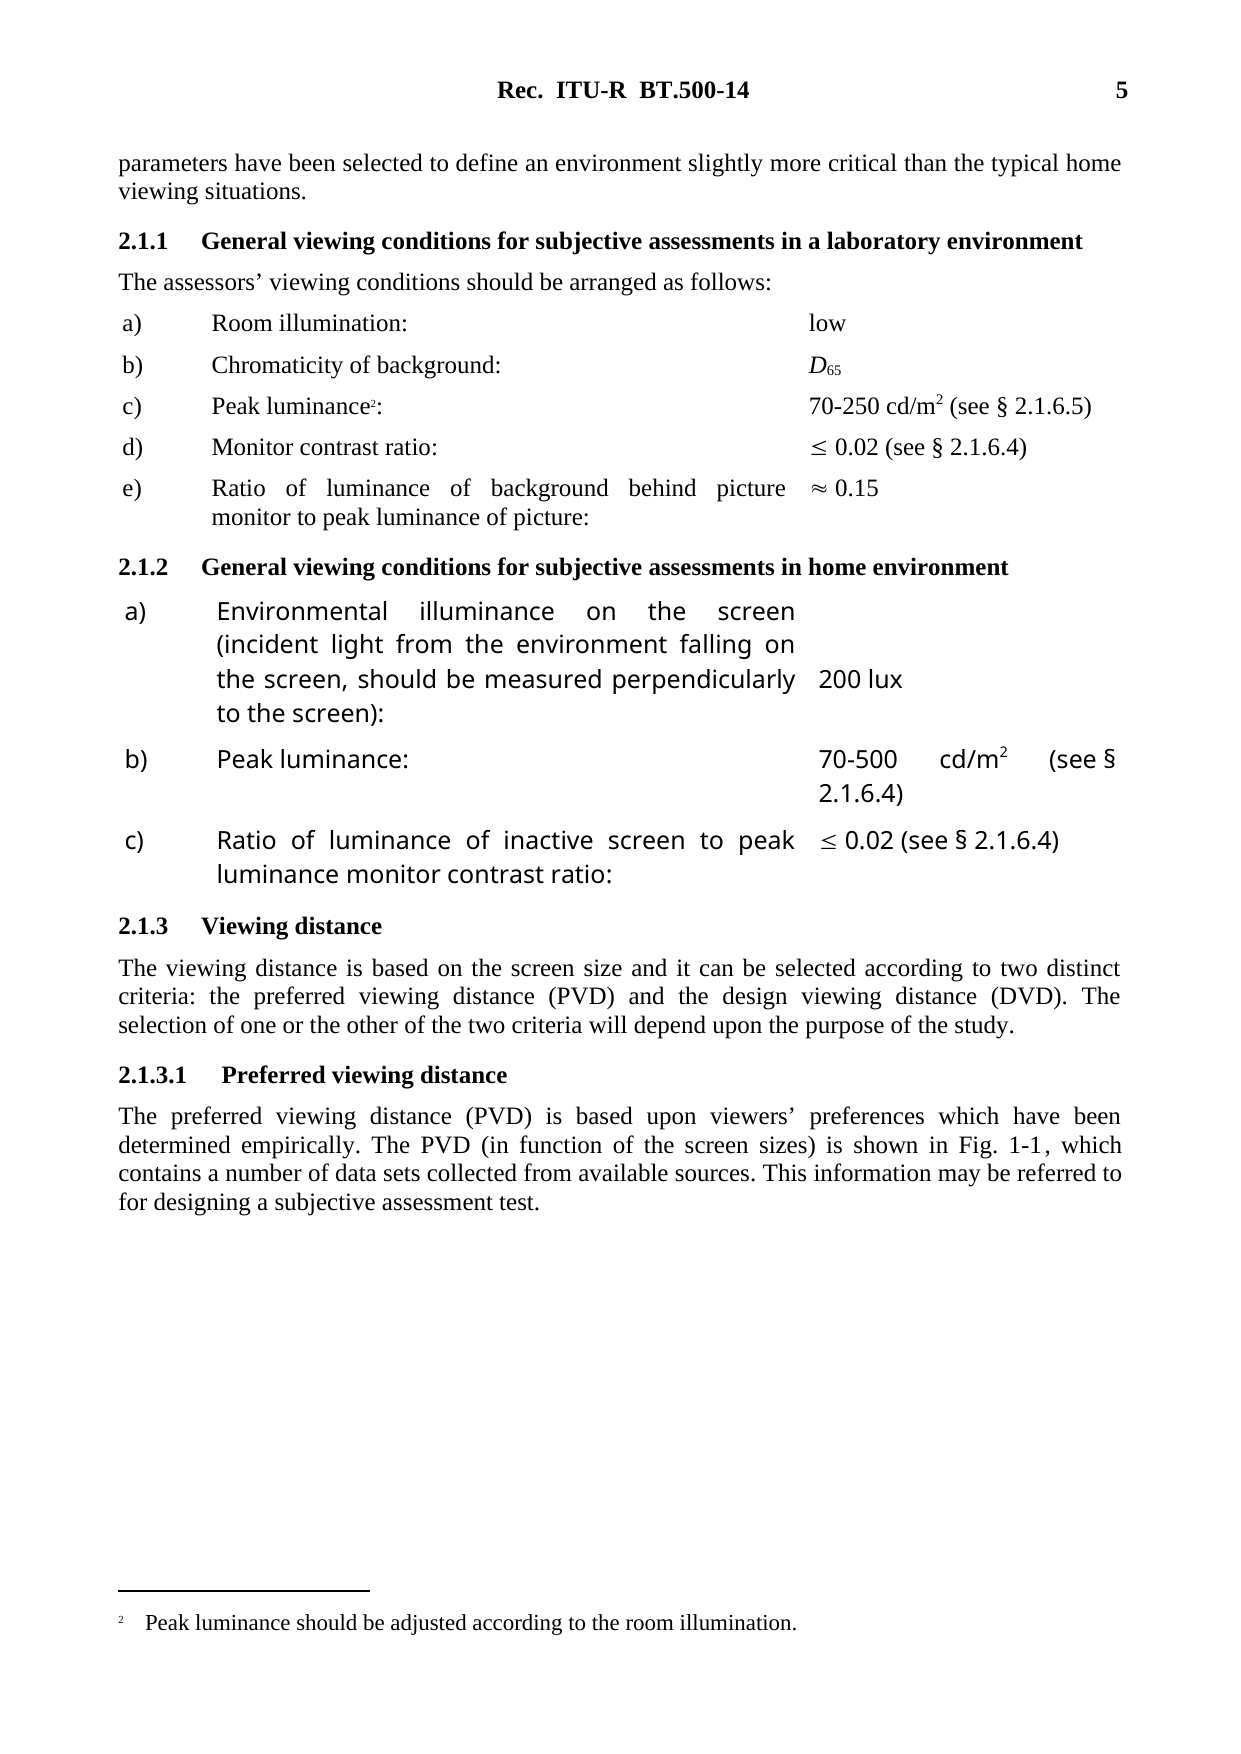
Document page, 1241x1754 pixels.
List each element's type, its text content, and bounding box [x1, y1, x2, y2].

table_cell Chromaticity of background: [200, 337, 797, 378]
text The preferred viewing distance (PVD) is based upon viewers’ preferences which have been determined empirically. The PVD (in function of the screen sizes) is shown in Fig. 1-1, which contains a number of data sets collected from available sources. This information may be referred to for designing a subjective assessment test. [118, 1101, 1122, 1216]
table_cell c) [111, 379, 200, 420]
table_cell  0.02 (see § 2.1.6.4) [807, 810, 1127, 891]
table_cell Peak luminance: [200, 379, 797, 420]
table_cell e) [111, 461, 200, 531]
table_cell  0.15 [798, 461, 1122, 531]
table_header Room illumination: [200, 296, 797, 337]
table_cell  0.02 (see § 2.1.6.4) [798, 420, 1122, 461]
subtitle 2.1.3 Viewing distance [118, 911, 1122, 940]
subtitle 2.1.3.1 Preferred viewing distance [118, 1060, 1122, 1088]
table_cell Ratio of luminance of inactive screen to peak luminance monitor contrast ratio: [205, 810, 807, 891]
text The assessors’ viewing conditions should be arranged as follows: [118, 267, 1122, 296]
subtitle 2.1.1 General viewing conditions for subjective assessments in a laboratory environment [118, 226, 1122, 255]
table_header low [798, 296, 1122, 337]
table_cell 70-500 cd/m2 (see § 2.1.6.4) [807, 729, 1127, 810]
subtitle 2.1.2 General viewing conditions for subjective assessments in home environment [118, 552, 1122, 581]
table_header Environmental illuminance on the screen (incident light from the environment falling on the screen, should be measured perpendicularly to the screen): [205, 581, 807, 729]
table_cell Ratio of luminance of background behind picture monitor to peak luminance of picture: [200, 461, 797, 531]
table_cell c) [113, 810, 205, 891]
table_cell 70-250 cd/m2 (see § 2.1.6.5) [798, 379, 1122, 420]
table_cell b) [113, 729, 205, 810]
table_cell D65 [798, 337, 1122, 378]
table_header 200 lux [807, 581, 1127, 729]
table_header a) [111, 296, 200, 337]
table_cell b) [111, 337, 200, 378]
table_header a) [113, 581, 205, 729]
table_cell Peak luminance: [205, 729, 807, 810]
table_cell d) [111, 420, 200, 461]
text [118, 148, 1122, 205]
table_cell Monitor contrast ratio: [200, 420, 797, 461]
text The viewing distance is based on the screen size and it can be selected according to two distinct criteria: the preferred viewing distance (PVD) and the design viewing distance (DVD). The selection of one or the other of the two criteria will depend upon the purpose of the study. [118, 953, 1122, 1039]
